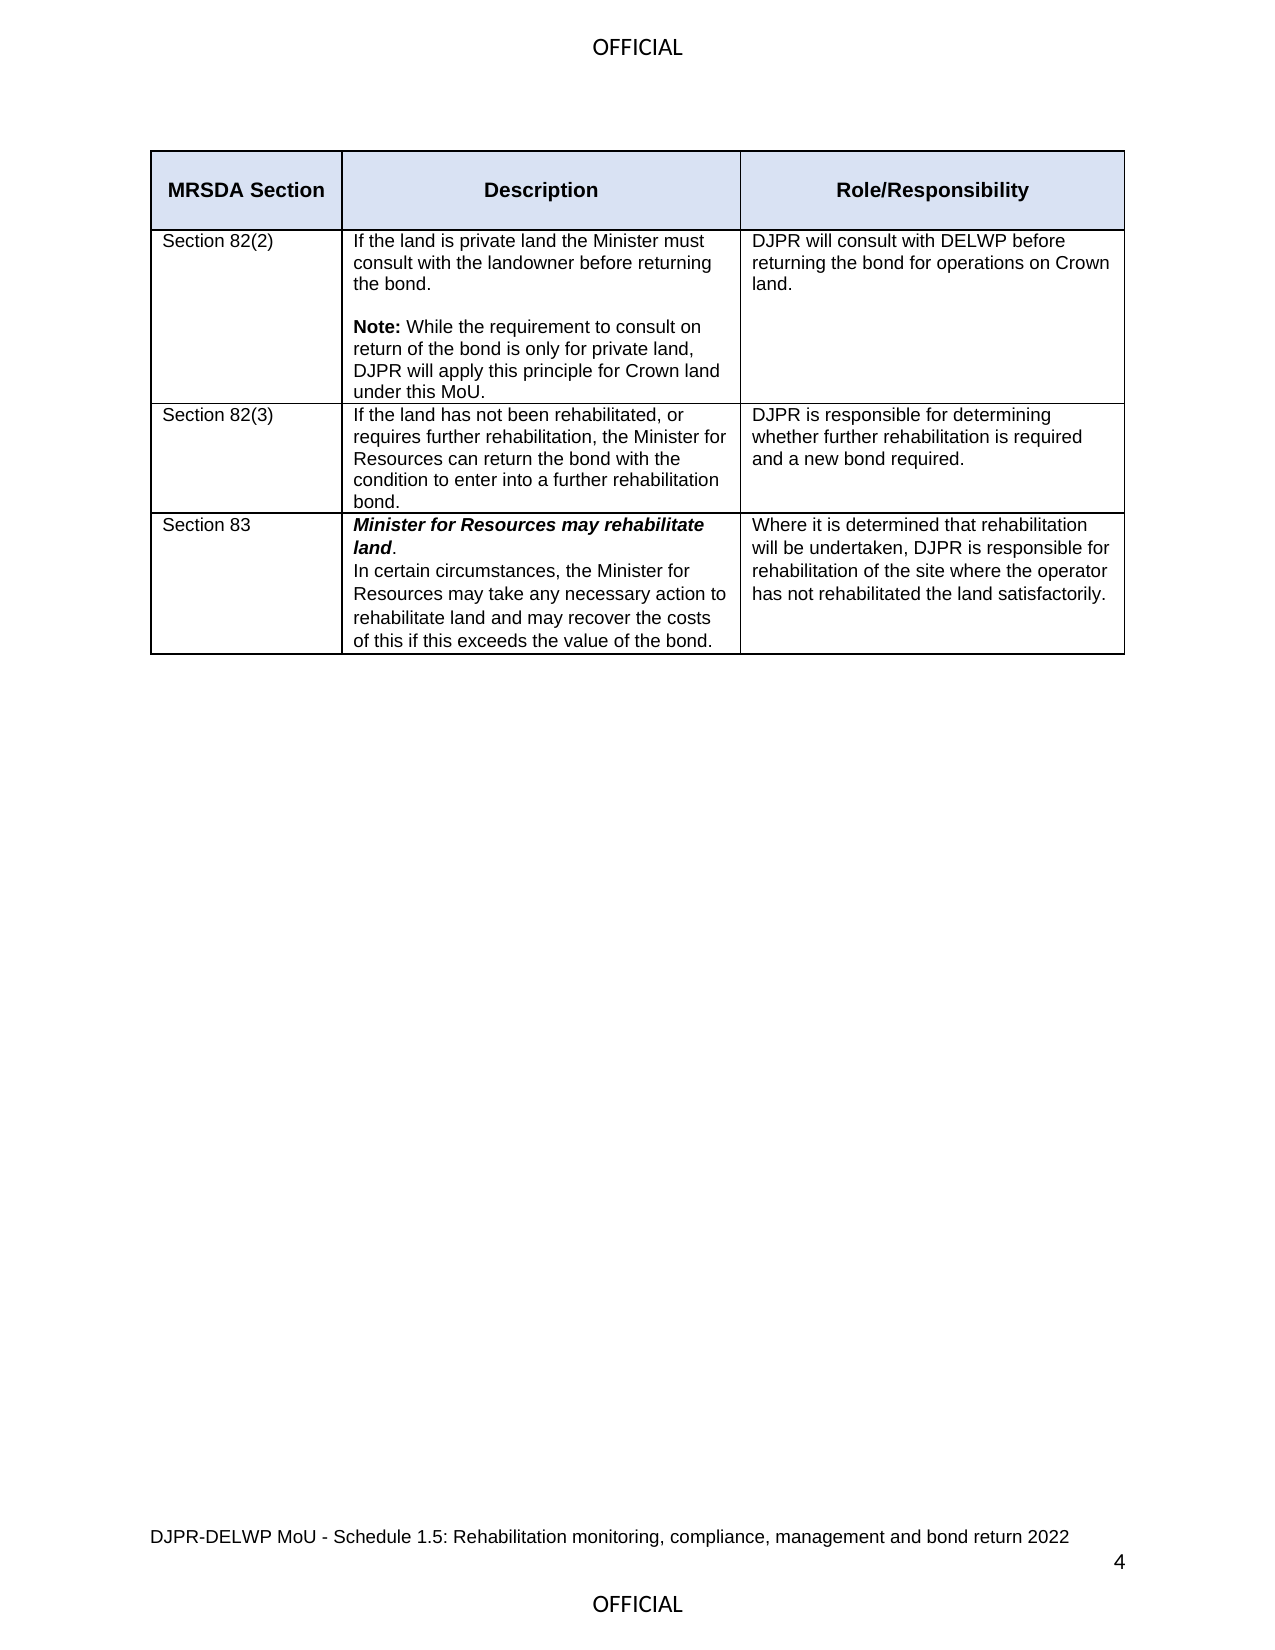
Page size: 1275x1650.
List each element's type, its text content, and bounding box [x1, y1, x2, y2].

table_header MRSDA Section [152, 152, 341, 229]
table_cell Section 83 [152, 514, 341, 653]
table_cell Section 82(2) [152, 231, 341, 403]
table_cell Where it is determined that rehabilitation will be undertaken, DJPR is responsible for rehabilitation of the site where the operator has not rehabilitated the land satisfactorily. [741, 514, 1124, 653]
table_cell Minister for Resources may rehabilitate land. In certain circumstances, the Minister for Resources may take any necessary action to rehabilitate land and may recover the costs of this if this exceeds the value of the bond. [343, 514, 740, 653]
table_header Description [343, 152, 740, 229]
table_cell DJPR is responsible for determining whether further rehabilitation is required and a new bond required. [741, 404, 1124, 512]
table_header Role/Responsibility [741, 152, 1124, 229]
table_cell Section 82(3) [152, 404, 341, 512]
table_cell If the land is private land the Minister must consult with the landowner before returning the bond. Note: While the requirement to consult on return of the bond is only for private land, DJPR will apply this principle for Crown land under this MoU. [343, 231, 740, 403]
table_cell DJPR will consult with DELWP before returning the bond for operations on Crown land. [741, 231, 1124, 403]
table_cell If the land has not been rehabilitated, or requires further rehabilitation, the Minister for Resources can return the bond with the condition to enter into a further rehabilitation bond. [343, 404, 740, 512]
